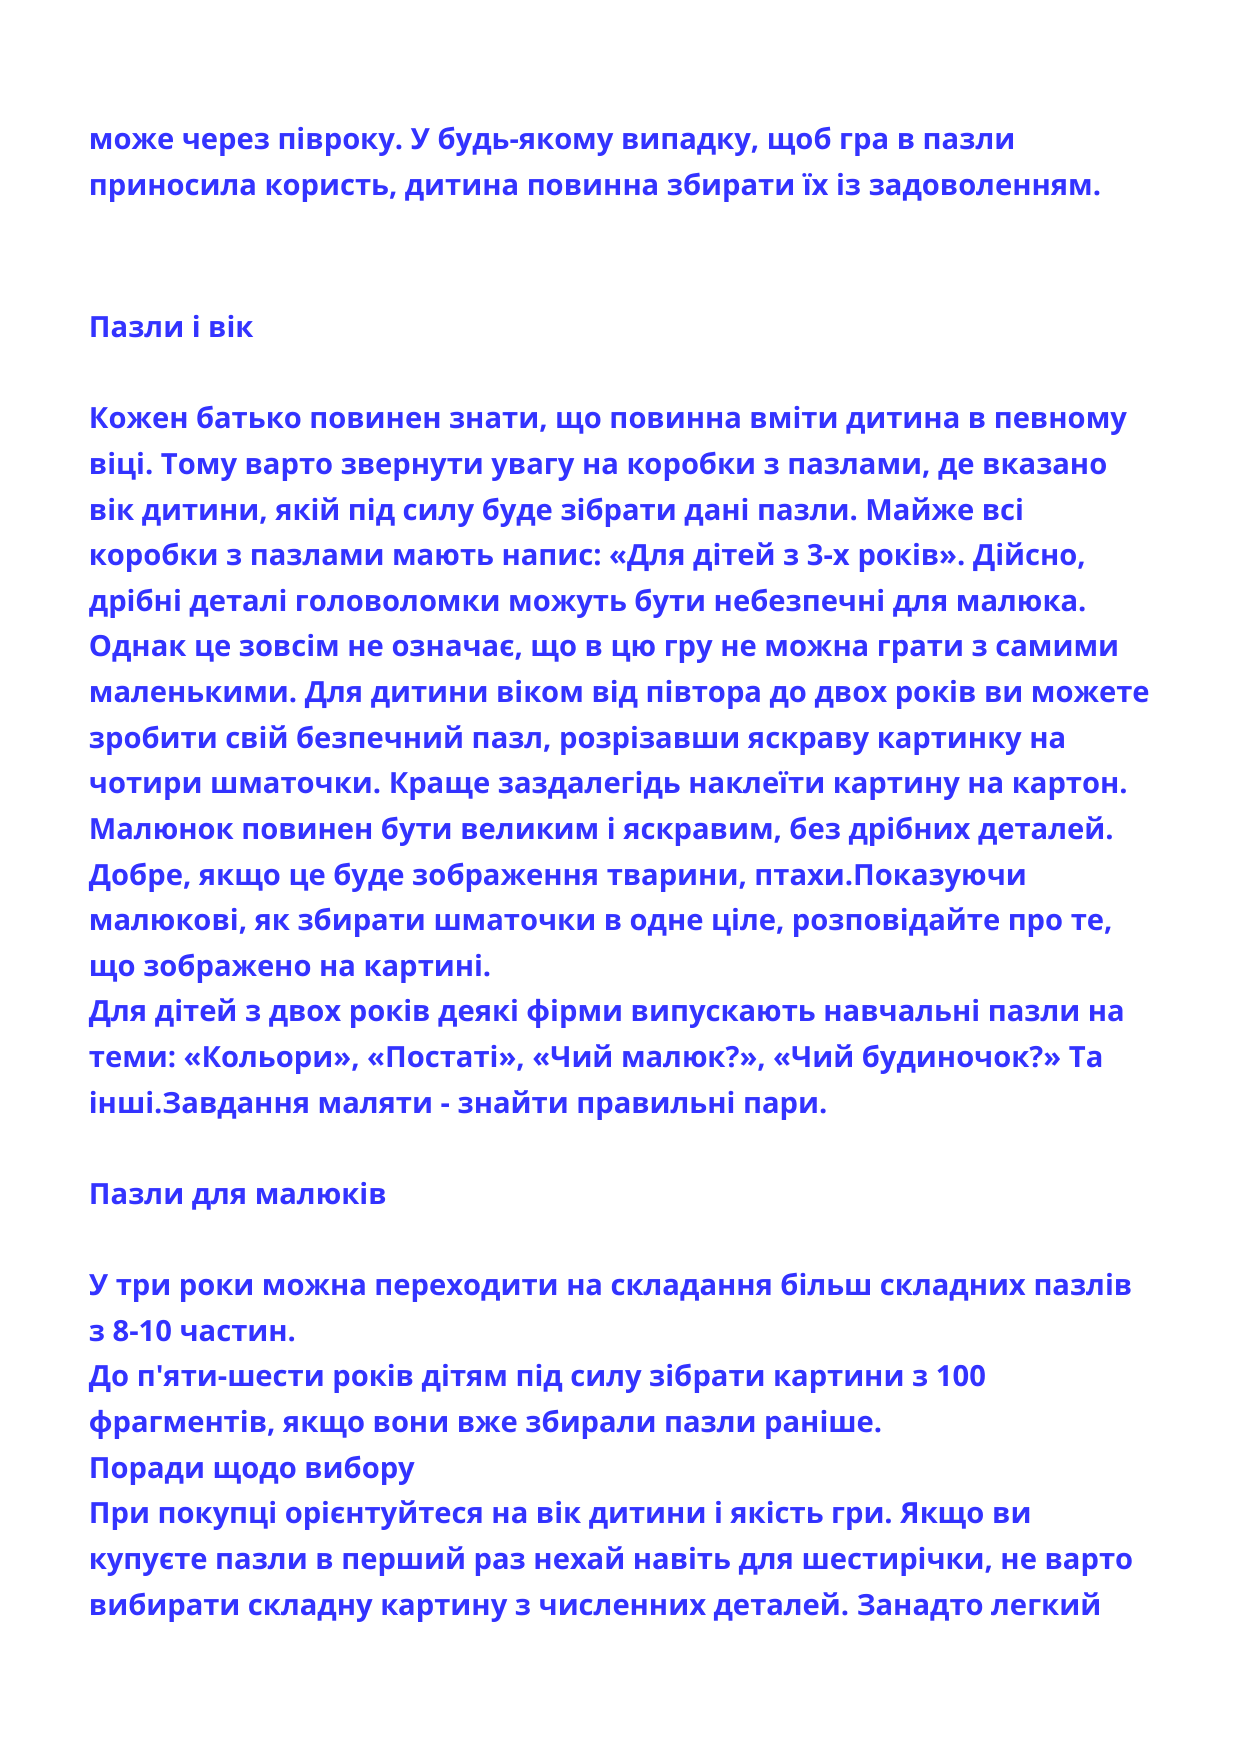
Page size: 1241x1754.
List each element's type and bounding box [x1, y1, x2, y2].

text [89, 306, 1152, 1623]
text [89, 118, 1152, 281]
